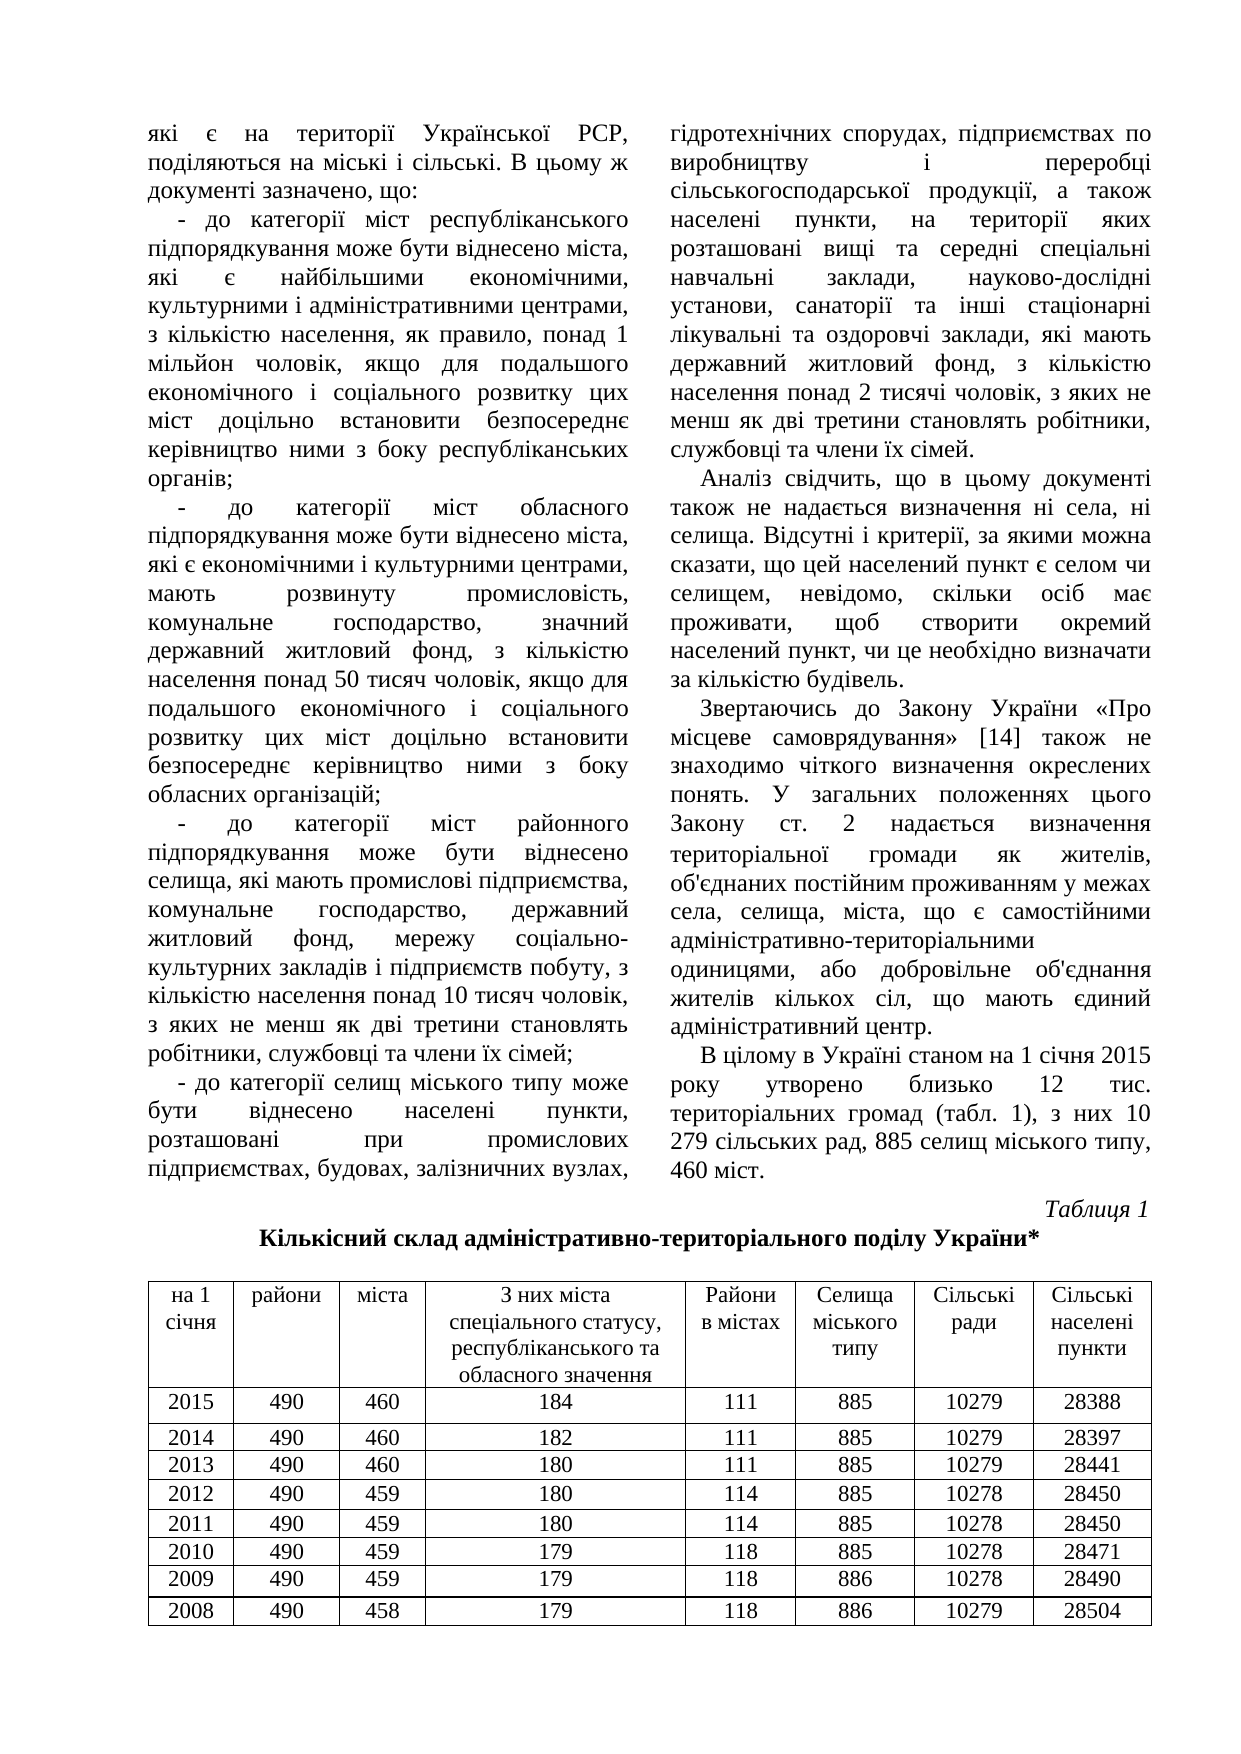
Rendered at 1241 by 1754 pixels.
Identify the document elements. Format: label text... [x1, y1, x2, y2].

table_cell 490 [234, 1424, 339, 1450]
table_header З них міста спеціального статусу, республіканського та обласного значення [426, 1282, 685, 1387]
table_cell 10279 [915, 1388, 1033, 1423]
table_cell 2013 [149, 1451, 233, 1479]
text - до категорії міст обласного підпорядкування може бути віднесено міста, які є економічними і культурними центрами, мають розвинуту промисловість, комунальне господарство, значний державний житловий фонд, з кількістю населення понад 50 тисяч чоловік, якщо для подальшого економічного і соціального розвитку цих міст доцільно встановити безпосереднє керівництво ними з боку обласних організацій; [148, 492, 629, 808]
table_cell 179 [426, 1598, 685, 1625]
text В цілому в Україні станом на 1 січня 2015 року утворено близько 12 тис. територіальних громад (табл. 1), з них 10 279 сільських рад, 885 селищ міського типу, 460 міст. [670, 1040, 1152, 1184]
table_cell 179 [426, 1566, 685, 1596]
text Звертаючись до Закону України «Про місцеве самоврядування» [14] також не знаходимо чіткого визначення окреслених понять. У загальних положеннях цього Закону ст. 2 надається визначення територіальної громади як жителів, об'єднаних постійним проживанням у межах села, селища, міста, що є самостійними адміністративно-територіальними одиницями, або добровільне об'єднання жителів кількох сіл, що мають єдиний адміністративний центр. [670, 693, 1152, 1040]
table_cell 885 [796, 1538, 914, 1564]
table_cell 885 [796, 1388, 914, 1423]
table_header на 1 січня [149, 1282, 233, 1387]
table_cell 460 [340, 1388, 425, 1423]
table_cell 459 [340, 1566, 425, 1596]
table_cell 28397 [1034, 1424, 1151, 1450]
text Кількісний склад адміністративно-територіального поділу України* [148, 1223, 1152, 1252]
table_cell 459 [340, 1480, 425, 1509]
table_cell 114 [686, 1480, 795, 1509]
text - до категорії міст республіканського підпорядкування може бути віднесено міста, які є найбільшими економічними, культурними і адміністративними центрами, з кількістю населення, як правило, понад 1 мільйон чоловік, якщо для подальшого економічного і соціального розвитку цих міст доцільно встановити безпосереднє керівництво ними з боку республіканських органів; [148, 204, 629, 492]
text - до категорії селищ міського типу може бути віднесено населені пункти, розташовані при промислових підприємствах, будовах, залізничних вузлах, гідротехнічних спорудах, підприємствах по виробництву і переробці сільськогосподарської продукції, а також населені пункти, на території яких розташовані вищі та середні спеціальні навчальні заклади, науково-дослідні установи, санаторії та інші стаціонарні лікувальні та оздоровчі заклади, які мають державний житловий фонд, з кількістю населення понад 2 тисячі чоловік, з яких не менш як дві третини становлять робітники, службовці та члени їх сімей. [148, 1067, 629, 1182]
table_cell 2012 [149, 1480, 233, 1509]
table_cell 459 [340, 1510, 425, 1537]
table_cell 885 [796, 1510, 914, 1537]
table_header міста [340, 1282, 425, 1387]
table_cell 180 [426, 1480, 685, 1509]
table_cell 28490 [1034, 1566, 1151, 1596]
table_cell 459 [340, 1538, 425, 1564]
table_cell 490 [234, 1598, 339, 1625]
table_cell 2011 [149, 1510, 233, 1537]
table_cell 458 [340, 1598, 425, 1625]
table_cell 28388 [1034, 1388, 1151, 1423]
table_cell 182 [426, 1424, 685, 1450]
table_cell 118 [686, 1598, 795, 1625]
table_cell 28504 [1034, 1598, 1151, 1625]
table_cell 460 [340, 1424, 425, 1450]
table_cell 111 [686, 1388, 795, 1423]
table_header Райони в містах [686, 1282, 795, 1387]
text Таблиця 1 [148, 1194, 1152, 1223]
table_cell 111 [686, 1451, 795, 1479]
table_cell 180 [426, 1510, 685, 1537]
table_cell 490 [234, 1538, 339, 1564]
table_cell 10278 [915, 1510, 1033, 1537]
table_cell 28450 [1034, 1510, 1151, 1537]
text Аналіз свідчить, що в цьому документі також не надається визначення ні села, ні селища. Відсутні і критерії, за якими можна сказати, що цей населений пункт є селом чи селищем, невідомо, скільки осіб має проживати, щоб створити окремий населений пункт, чи це необхідно визначати за кількістю будівель. [670, 463, 1152, 693]
table_cell 885 [796, 1480, 914, 1509]
table_cell 490 [234, 1510, 339, 1537]
table_cell 490 [234, 1388, 339, 1423]
table_cell 118 [686, 1566, 795, 1596]
table_cell 10279 [915, 1424, 1033, 1450]
table_cell 184 [426, 1388, 685, 1423]
text - до категорії селищ міського типу може бути віднесено населені пункти, розташовані при промислових підприємствах, будовах, залізничних вузлах, гідротехнічних спорудах, підприємствах по виробництву і переробці сільськогосподарської продукції, а також населені пункти, на території яких розташовані вищі та середні спеціальні навчальні заклади, науково-дослідні установи, санаторії та інші стаціонарні лікувальні та оздоровчі заклади, які мають державний житловий фонд, з кількістю населення понад 2 тисячі чоловік, з яких не менш як дві третини становлять робітники, службовці та члени їх сімей. [670, 118, 1152, 463]
table_header Сільські населені пункти [1034, 1282, 1151, 1387]
table_cell 886 [796, 1598, 914, 1625]
table_cell 10278 [915, 1480, 1033, 1509]
table_cell 10279 [915, 1451, 1033, 1479]
table_cell 179 [426, 1538, 685, 1564]
table_cell 2015 [149, 1388, 233, 1423]
table_header райони [234, 1282, 339, 1387]
table_cell 180 [426, 1451, 685, 1479]
table_cell 885 [796, 1451, 914, 1479]
table_cell 10278 [915, 1566, 1033, 1596]
table_cell 460 [340, 1451, 425, 1479]
table_cell 28441 [1034, 1451, 1151, 1479]
table_cell 886 [796, 1566, 914, 1596]
table_cell 2010 [149, 1538, 233, 1564]
table_cell 490 [234, 1480, 339, 1509]
table_cell 10279 [915, 1598, 1033, 1625]
table_cell 111 [686, 1424, 795, 1450]
table_cell 118 [686, 1538, 795, 1564]
table_cell 490 [234, 1451, 339, 1479]
table_header Сільські ради [915, 1282, 1033, 1387]
table_cell 10278 [915, 1538, 1033, 1564]
table_cell 28471 [1034, 1538, 1151, 1564]
text - до категорії міст районного підпорядкування може бути віднесено селища, які мають промислові підприємства, комунальне господарство, державний житловий фонд, мережу соціально-культурних закладів і підприємств побуту, з кількістю населення понад 10 тисяч чоловік, з яких не менш як дві третини становлять робітники, службовці та члени їх сімей; [148, 808, 629, 1067]
table_cell 2008 [149, 1598, 233, 1625]
table_cell 28450 [1034, 1480, 1151, 1509]
table_cell 490 [234, 1566, 339, 1596]
table_cell 885 [796, 1424, 914, 1450]
table_cell 2009 [149, 1566, 233, 1596]
table_cell 2014 [149, 1424, 233, 1450]
table_header Селища міського типу [796, 1282, 914, 1387]
table_cell 114 [686, 1510, 795, 1537]
